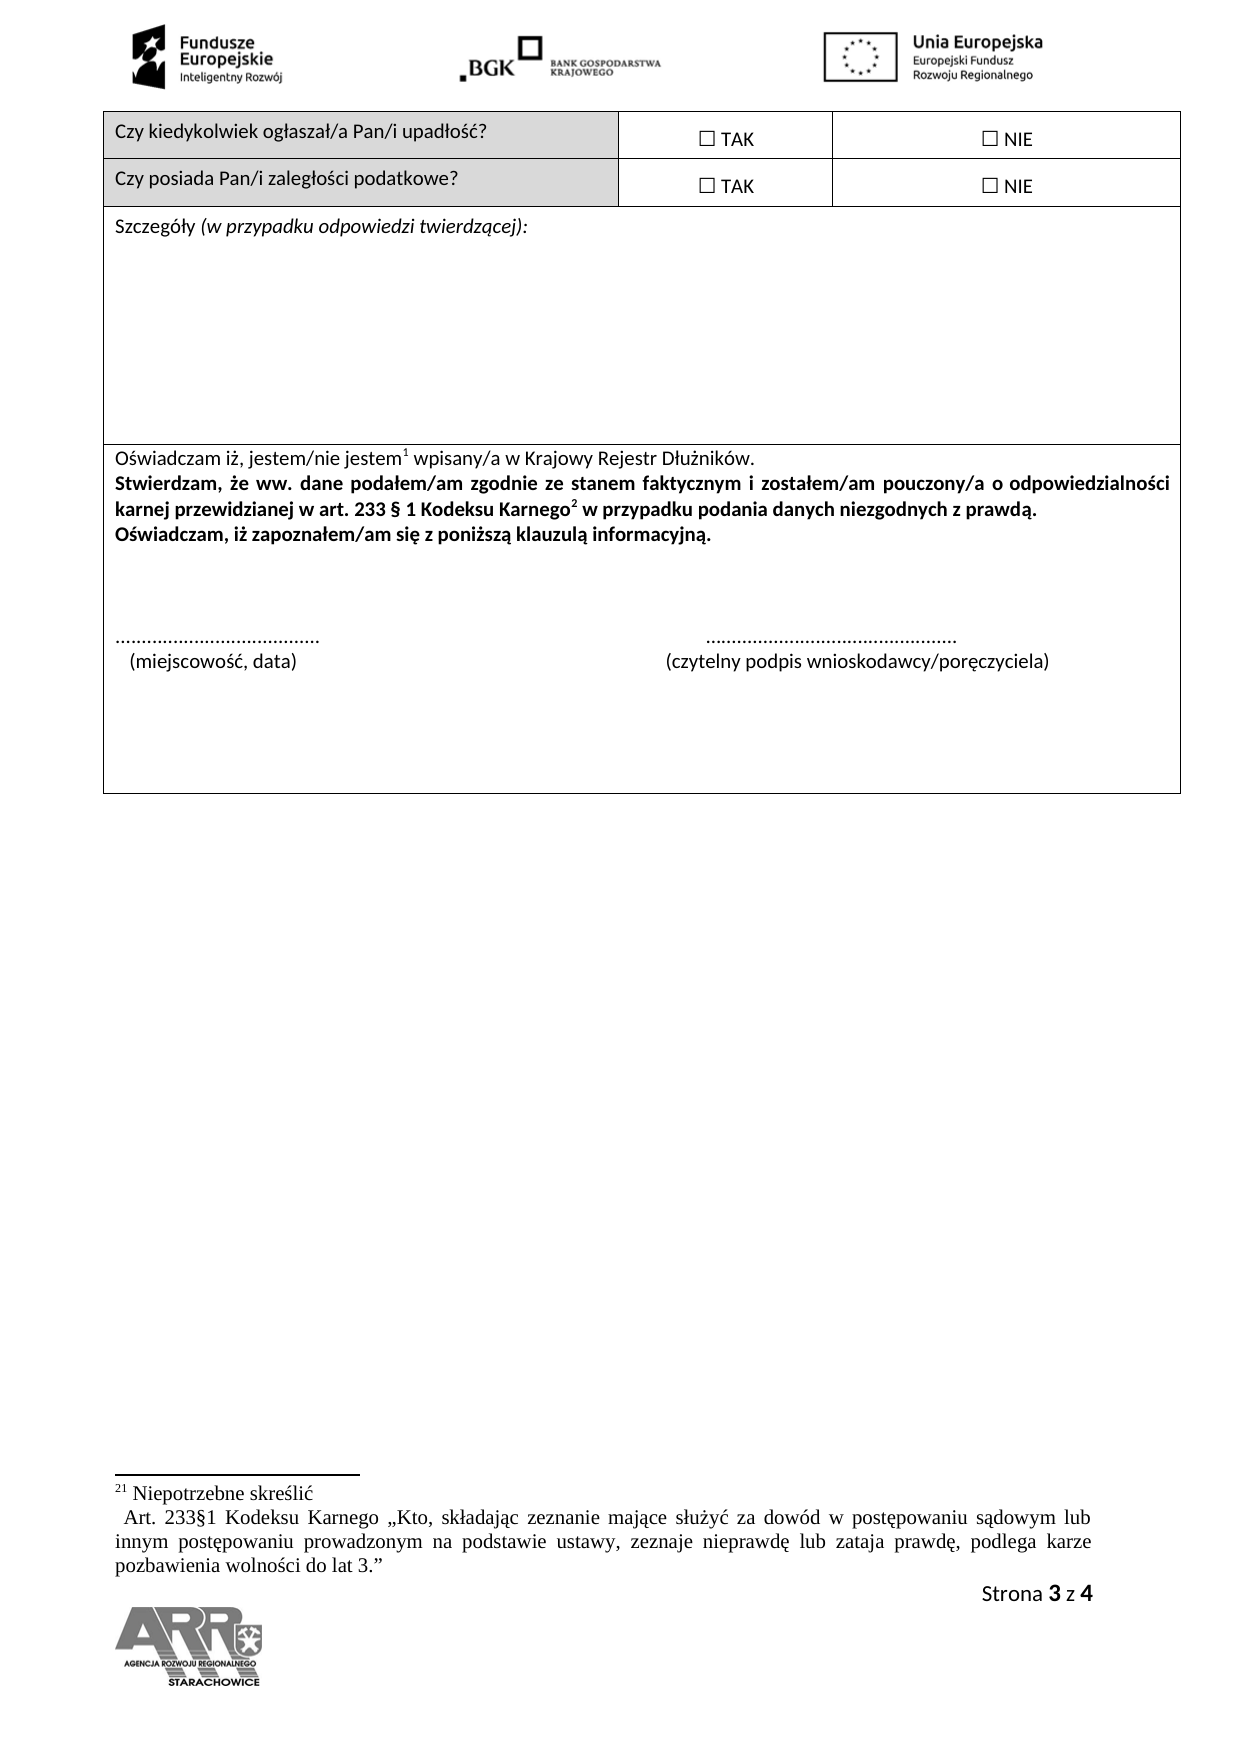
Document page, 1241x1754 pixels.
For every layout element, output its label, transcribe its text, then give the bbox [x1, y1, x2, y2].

table_cell NIE [833, 112, 1180, 158]
table_cell Oświadczam iż, jestem/nie jestem1 wpisany/a w Krajowy Rejestr Dłużników. Stwierdzam, że ww. dane podałem/am zgodnie ze stanem faktycznym i zostałem/am pouczony/a o odpowiedzialności karnej przewidzianej w art. 233 § 1 Kodeksu Karnego w przypadku podania danych niezgodnych z prawdą. Oświadczam, iż zapoznałem/am się z poniższą klauzulą informacyjną. ....................................... …............................................. (miejscowość, data) (czytelny podpis wnioskodawcy/poręczyciela) [104, 445, 1180, 793]
table_cell Czy posiada Pan/i zaległości podatkowe? [104, 159, 618, 206]
table_cell TAK [619, 112, 832, 158]
table_cell NIE [833, 159, 1180, 206]
table_cell Czy kiedykolwiek ogłaszał/a Pan/i upadłość? [104, 112, 618, 158]
table_cell Szczegóły (w przypadku odpowiedzi twierdzącej): [104, 207, 1180, 444]
picture [115, 1607, 262, 1686]
table_cell TAK [619, 159, 832, 206]
picture [115, 14, 1060, 100]
